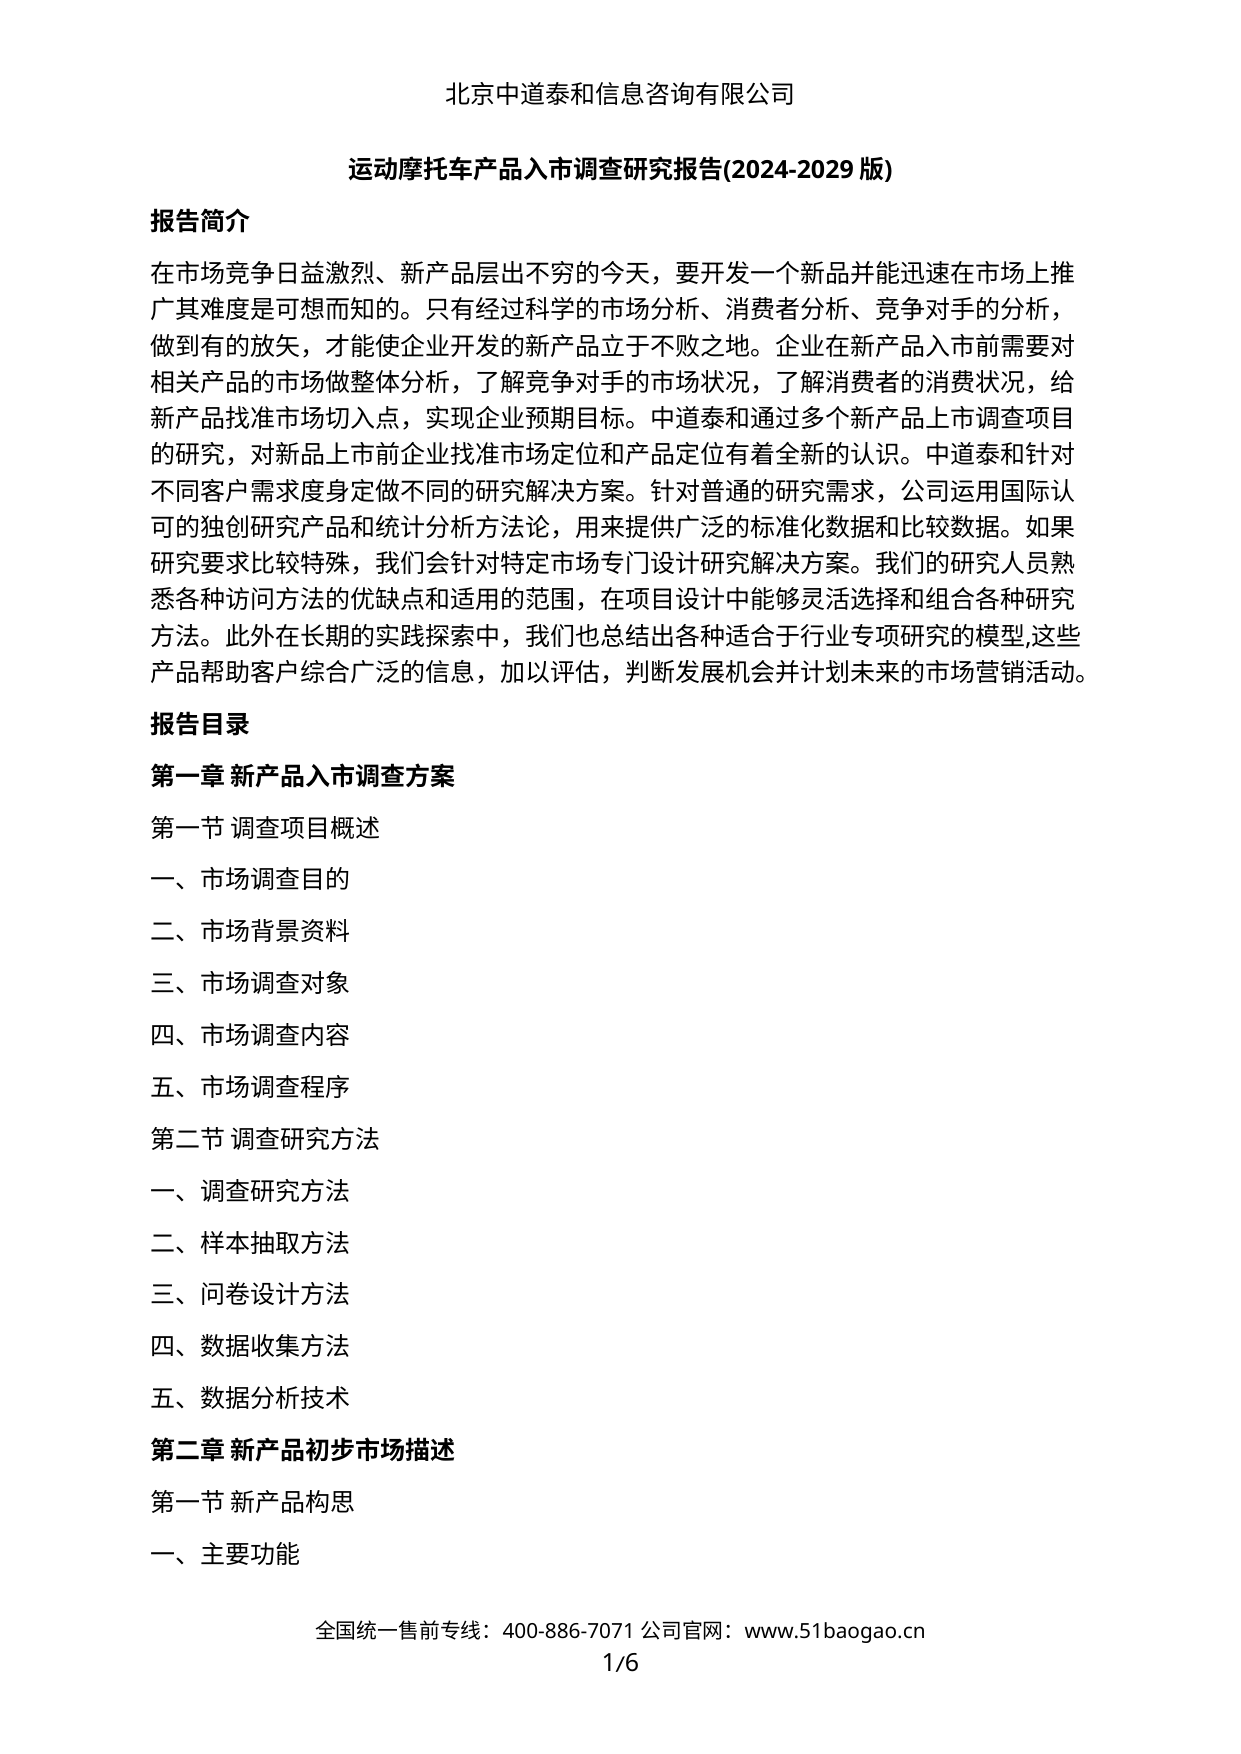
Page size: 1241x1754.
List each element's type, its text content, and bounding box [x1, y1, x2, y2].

text 第一节 调查项目概述 [150, 808, 1090, 844]
text 第二章 新产品初步市场描述 [150, 1431, 1090, 1467]
text 报告简介 [150, 202, 1090, 238]
text 报告目录 [150, 704, 1090, 741]
text 二、市场背景资料 [150, 912, 1090, 948]
text 一、市场调查目的 [150, 860, 1090, 896]
text 三、市场调查对象 [150, 964, 1090, 1000]
text 五、数据分析技术 [150, 1379, 1090, 1415]
text 第一章 新产品入市调查方案 [150, 756, 1090, 792]
text 三、问卷设计方法 [150, 1275, 1090, 1311]
text 二、样本抽取方法 [150, 1223, 1090, 1259]
text 四、市场调查内容 [150, 1016, 1090, 1052]
text 运动摩托车产品入市调查研究报告(2024-2029版) [150, 150, 1090, 186]
text 四、数据收集方法 [150, 1327, 1090, 1363]
text 第二节 调查研究方法 [150, 1119, 1090, 1156]
text 在市场竞争日益激烈、新产品层出不穷的今天，要开发一个新品并能迅速在市场上推广其难度是可想而知的。只有经过科学的市场分析、消费者分析、竞争对手的分析，做到有的放矢，才能使企业开发的新产品立于不败之地。企业在新产品入市前需要对相关产品的市场做整体分析，了解竞争对手的市场状况，了解消费者的消费状况，给新产品找准市场切入点，实现企业预期目标。中道泰和通过多个新产品上市调查项目的研究，对新品上市前企业找准市场定位和产品定位有着全新的认识。中道泰和针对不同客户需求度身定做不同的研究解决方案。针对普通的研究需求，公司运用国际认可的独创研究产品和统计分析方法论，用来提供广泛的标准化数据和比较数据。如果研究要求比较特殊，我们会针对特定市场专门设计研究解决方案。我们的研究人员熟悉各种访问方法的优缺点和适用的范围，在项目设计中能够灵活选择和组合各种研究方法。此外在长期的实践探索中，我们也总结出各种适合于行业专项研究的模型,这些产品帮助客户综合广泛的信息，加以评估，判断发展机会并计划未来的市场营销活动。 [150, 254, 1090, 689]
text 第一节 新产品构思 [150, 1482, 1090, 1519]
text 五、市场调查程序 [150, 1067, 1090, 1104]
text 一、主要功能 [150, 1534, 1090, 1571]
text 一、调查研究方法 [150, 1171, 1090, 1207]
